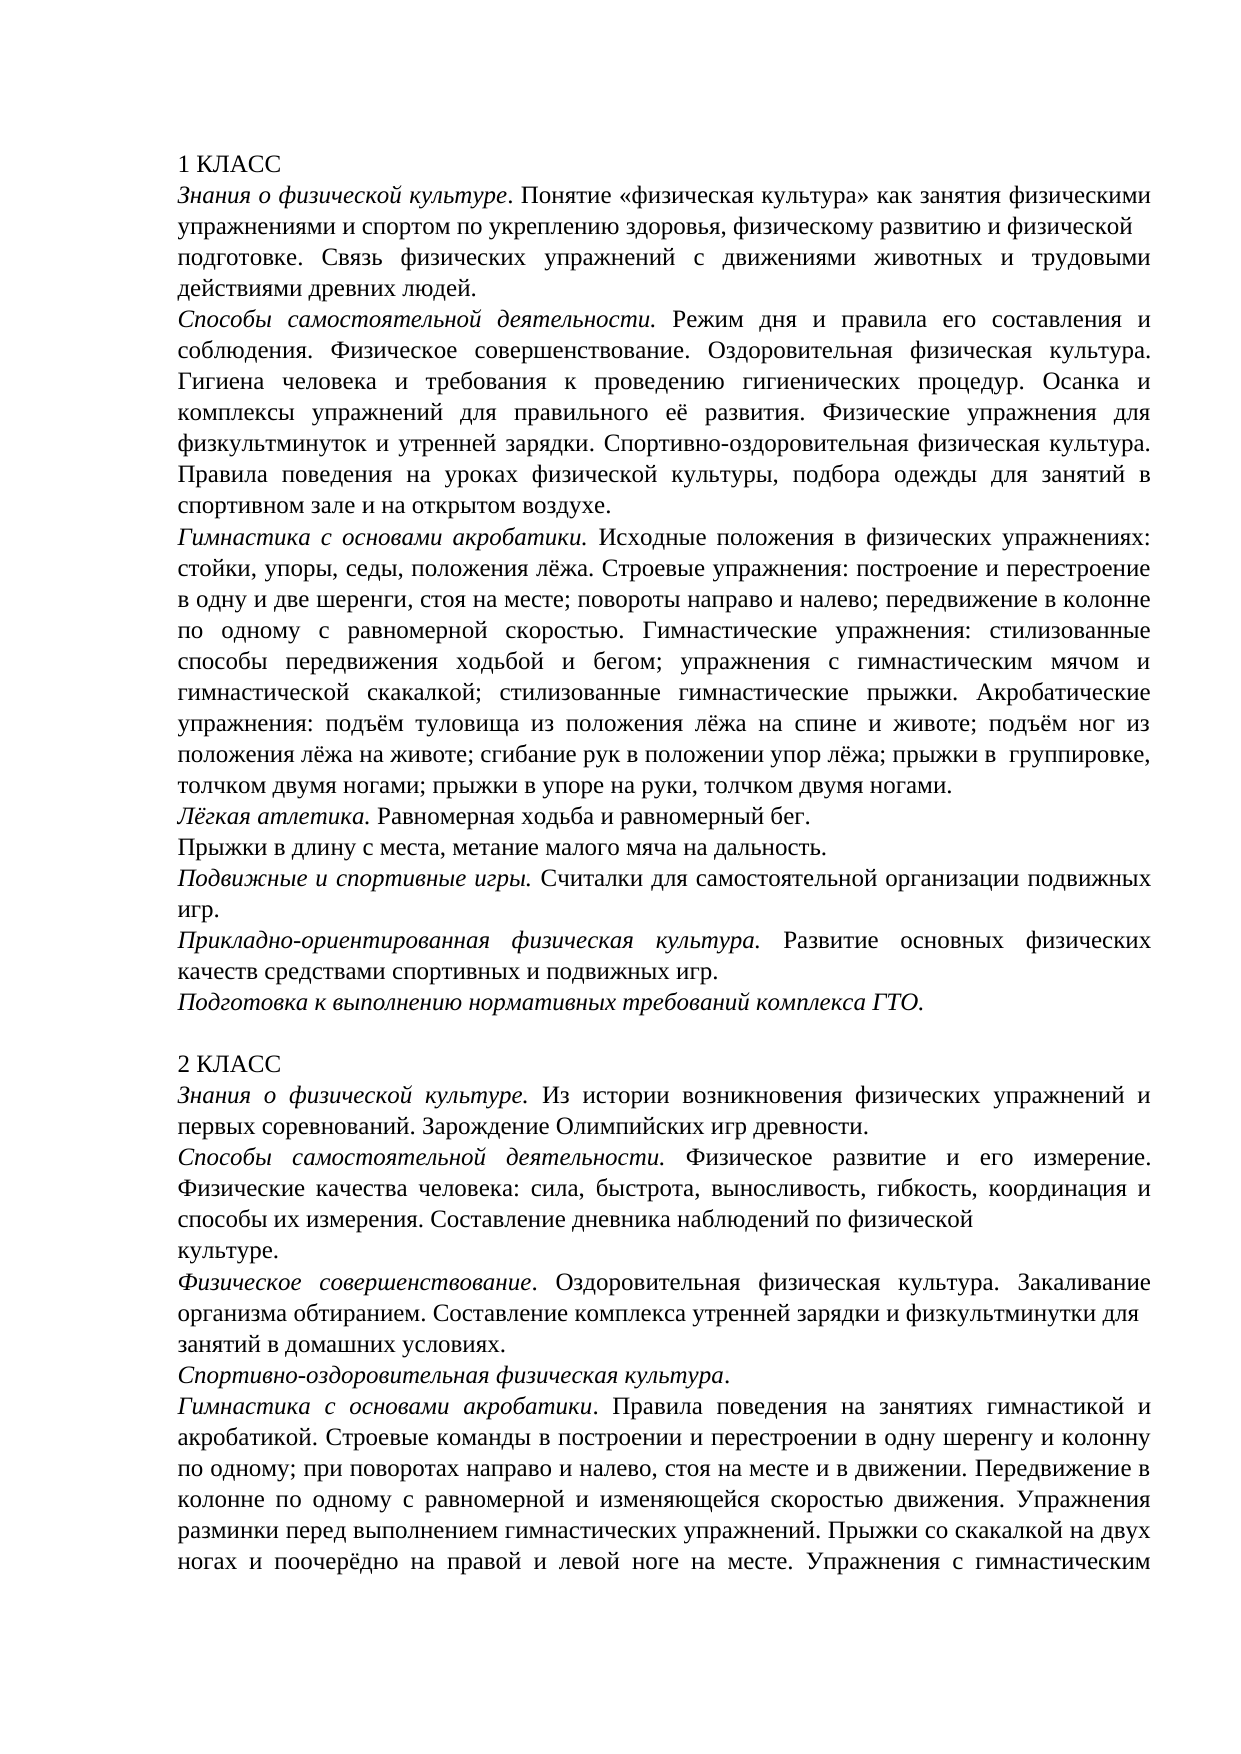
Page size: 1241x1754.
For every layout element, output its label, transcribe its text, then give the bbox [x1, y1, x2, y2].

text 2 КЛАСС [177, 1049, 1152, 1078]
text Физическое совершенствование. Оздоровительная физическая культура. Закаливание организма обтиранием. Составление комплекса утренней зарядки и физкультминутки для [177, 1267, 1152, 1326]
text Прикладно-ориентированная физическая культура. Развитие основных физических качеств средствами спортивных и подвижных игр. [177, 925, 1152, 985]
text Подвижные и спортивные игры. Считалки для самостоятельной организации подвижных игр. [177, 863, 1152, 923]
text Знания о физической культуре. Из истории возникновения физических упражнений и первых соревнований. Зарождение Олимпийских игр древности. [177, 1080, 1152, 1140]
text Подготовка к выполнению нормативных требований комплекса ГТО. [177, 987, 1152, 1016]
text Способы самостоятельной деятельности. Режим дня и правила его составления и соблюдения. Физическое совершенствование. Оздоровительная физическая культура. Гигиена человека и требования к проведению гигиенических процедур. Осанка и комплексы упражнений для правильного её развития. Физические упражнения для физкультминуток и утренней зарядки. Спортивно-оздоровительная физическая культура. Правила поведения на уроках физической культуры, подбора одежды для занятий в спортивном зале и на открытом воздухе. [177, 304, 1152, 519]
text Гимнастика с основами акробатики. Исходные положения в физических упражнениях: стойки, упоры, седы, положения лёжа. Строевые упражнения: построение и перестроение в одну и две шеренги, стоя на месте; повороты направо и налево; передвижение в колонне по одному с равномерной скоростью. Гимнастические упражнения: стилизованные способы передвижения ходьбой и бегом; упражнения с гимнастическим мячом и гимнастической скакалкой; стилизованные гимнастические прыжки. Акробатические упражнения: подъём туловища из положения лёжа на спине и животе; подъём ног из положения лёжа на животе; сгибание рук в положении упор лёжа; прыжки в группировке, толчком двумя ногами; прыжки в упоре на руки, толчком двумя ногами. [177, 522, 1152, 799]
text культуре. [177, 1236, 1152, 1264]
text занятий в домашних условиях. [177, 1329, 1152, 1357]
text 1 КЛАСС [177, 149, 1152, 178]
text подготовке. Связь физических упражнений с движениями животных и трудовыми действиями древних людей. [177, 242, 1152, 302]
text Прыжки в длину с места, метание малого мяча на дальность. [177, 832, 1152, 861]
text Спортивно-оздоровительная физическая культура. [177, 1360, 1152, 1388]
text Способы самостоятельной деятельности. Физическое развитие и его измерение. Физические качества человека: сила, быстрота, выносливость, гибкость, координация и способы их измерения. Составление дневника наблюдений по физической [177, 1142, 1152, 1233]
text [177, 1391, 1152, 1575]
text Лёгкая атлетика. Равномерная ходьба и равномерный бег. [177, 801, 1152, 830]
text Знания о физической культуре. Понятие «физическая культура» как занятия физическими упражнениями и спортом по укреплению здоровья, физическому развитию и физической [177, 180, 1152, 240]
